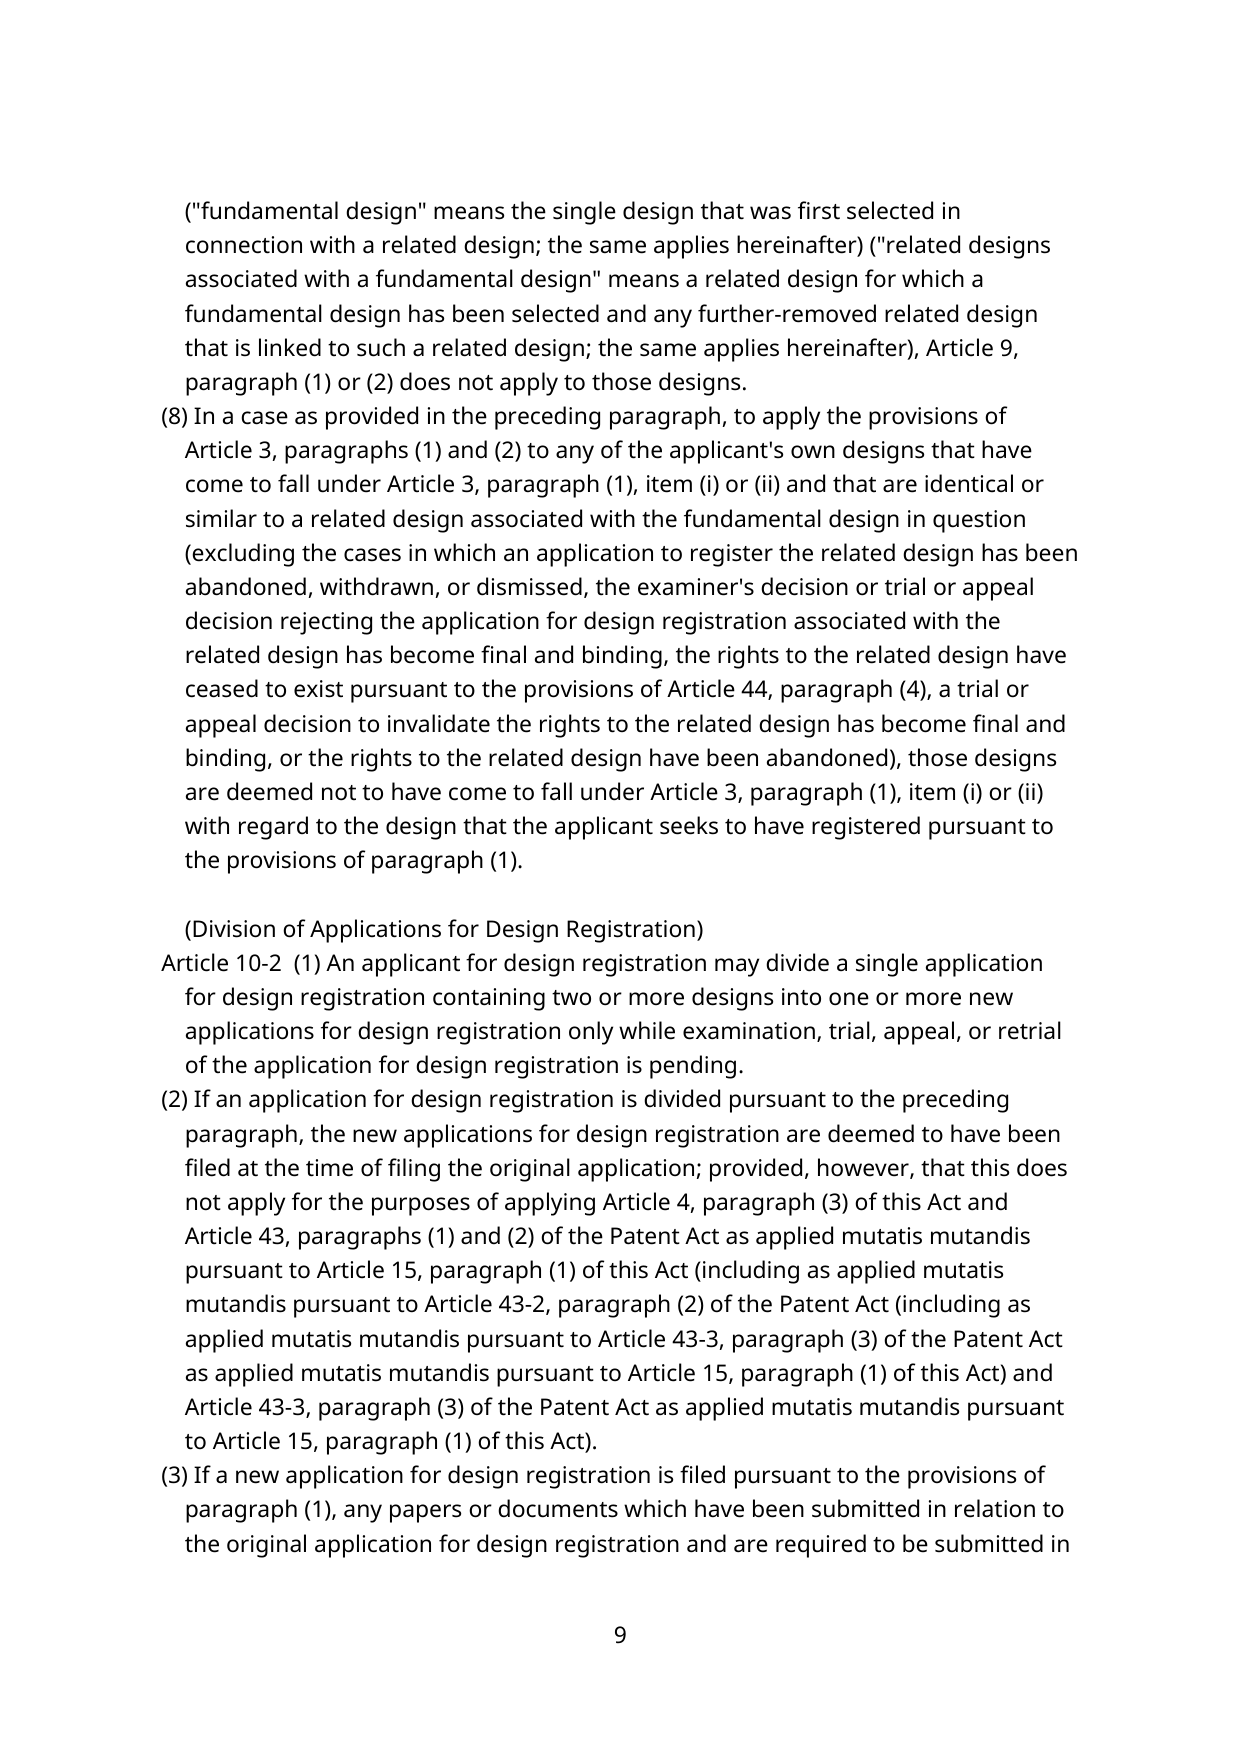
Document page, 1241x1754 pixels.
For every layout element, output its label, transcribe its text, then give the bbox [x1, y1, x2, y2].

text (Division of Applications for Design Registration) [184, 911, 1079, 945]
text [161, 1458, 1079, 1560]
text Article 10-2 (1) An applicant for design registration may divide a single application for design registration containing two or more designs into one or more new applications for design registration only while examination, trial, appeal, or retrial of the application for design registration is pending. [161, 945, 1079, 1082]
text (2) If an application for design registration is divided pursuant to the preceding paragraph, the new applications for design registration are deemed to have been filed at the time of filing the original application; provided, however, that this does not apply for the purposes of applying Article 4, paragraph (3) of this Act and Article 43, paragraphs (1) and (2) of the Patent Act as applied mutatis mutandis pursuant to Article 15, paragraph (1) of this Act (including as applied mutatis mutandis pursuant to Article 43-2, paragraph (2) of the Patent Act (including as applied mutatis mutandis pursuant to Article 43-3, paragraph (3) of the Patent Act as applied mutatis mutandis pursuant to Article 15, paragraph (1) of this Act) and Article 43-3, paragraph (3) of the Patent Act as applied mutatis mutandis pursuant to Article 15, paragraph (1) of this Act). [161, 1082, 1079, 1458]
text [161, 194, 1079, 399]
text (8) In a case as provided in the preceding paragraph, to apply the provisions of Article 3, paragraphs (1) and (2) to any of the applicant's own designs that have come to fall under Article 3, paragraph (1), item (i) or (ii) and that are identical or similar to a related design associated with the fundamental design in question (excluding the cases in which an application to register the related design has been abandoned, withdrawn, or dismissed, the examiner's decision or trial or appeal decision rejecting the application for design registration associated with the related design has become final and binding, the rights to the related design have ceased to exist pursuant to the provisions of Article 44, paragraph (4), a trial or appeal decision to invalidate the rights to the related design has become final and binding, or the rights to the related design have been abandoned), those designs are deemed not to have come to fall under Article 3, paragraph (1), item (i) or (ii) with regard to the design that the applicant seeks to have registered pursuant to the provisions of paragraph (1). [161, 399, 1079, 877]
